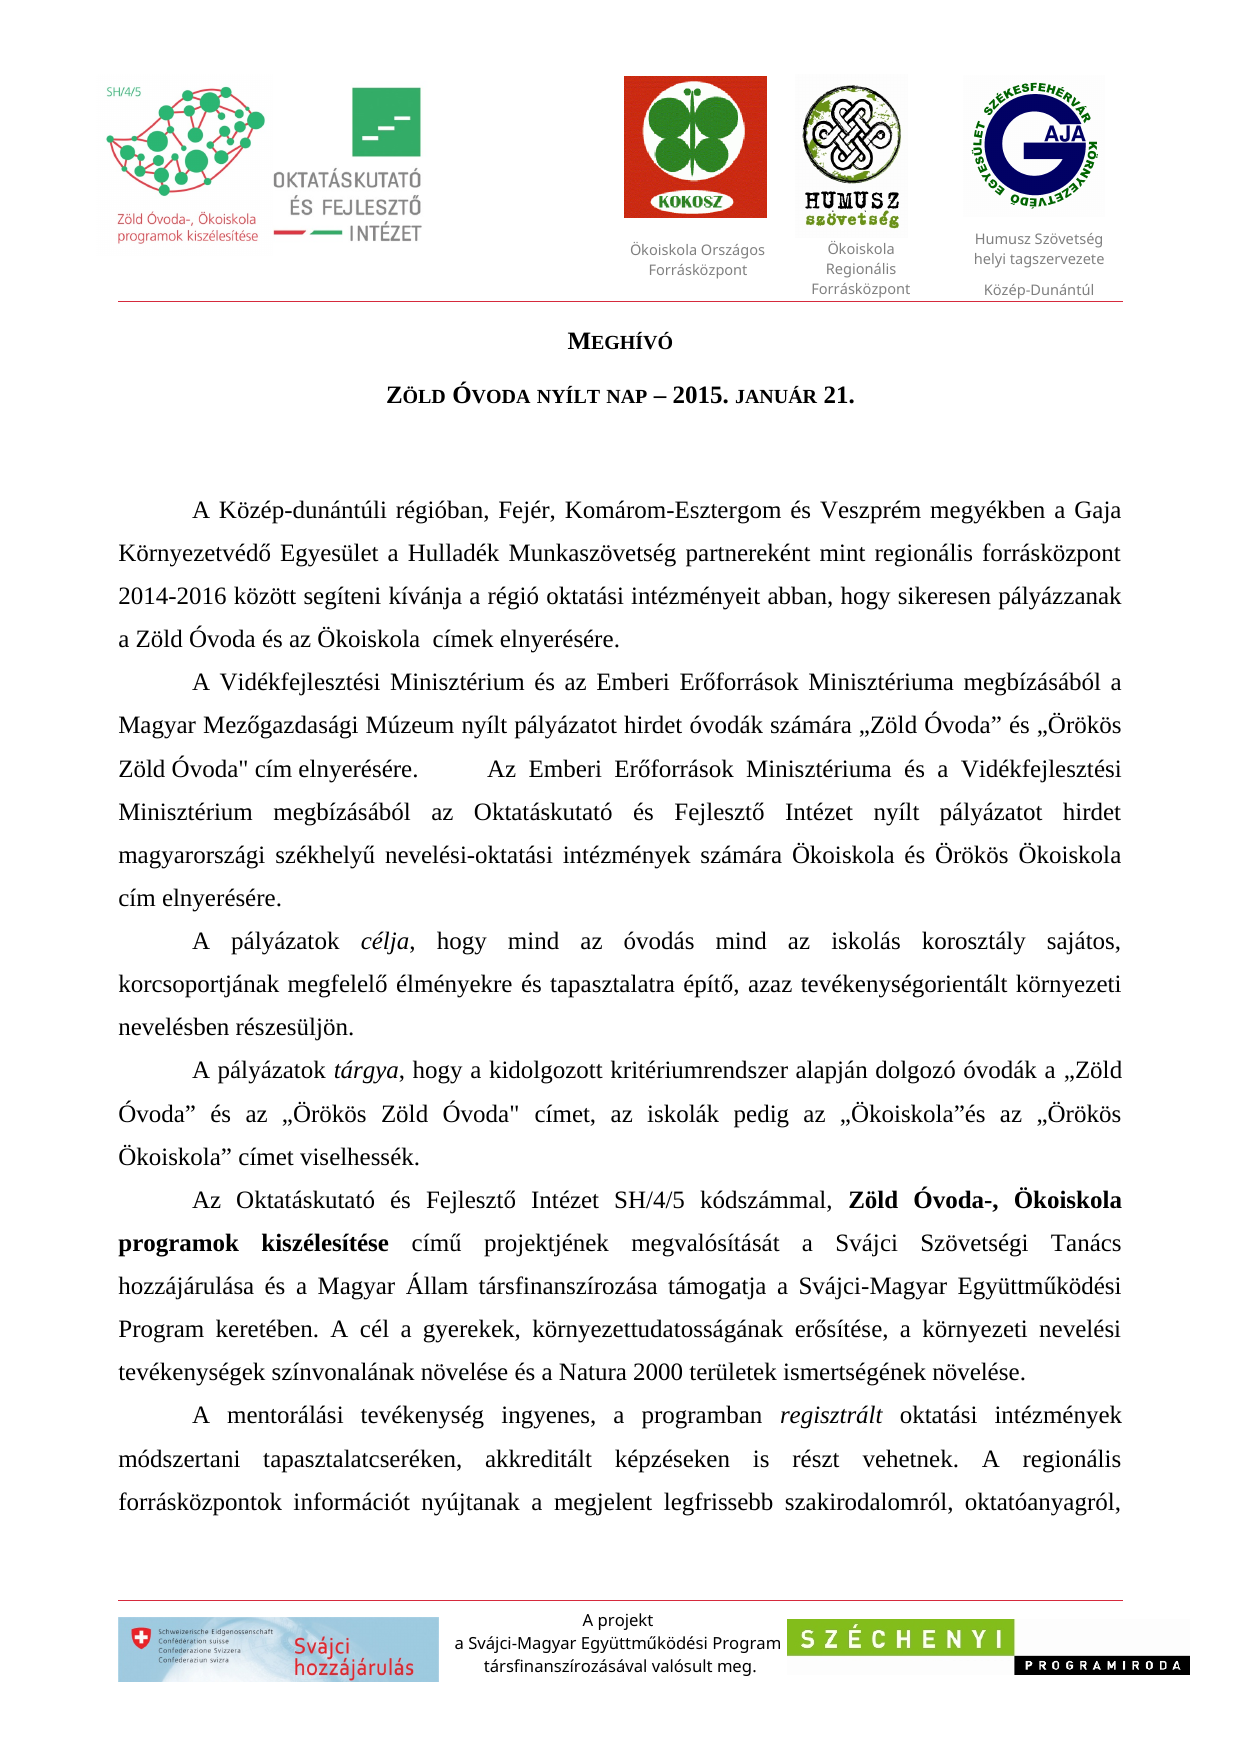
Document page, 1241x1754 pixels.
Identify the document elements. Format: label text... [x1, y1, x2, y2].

text A Közép-dunántúli régióban, Fejér, Komárom-Esztergom és Veszprém megyékben a Gaja Környezetvédő Egyesület a Hulladék Munkaszövetség partnereként mint regionális forrásközpont 2014-2016 között segíteni kívánja a régió oktatási intézményeit abban, hogy sikeresen pályázzanak a Zöld Óvoda és az Ökoiskola címek elnyerésére. [118, 495, 1122, 653]
picture [963, 75, 1105, 217]
text A pályázatok célja, hogy mind az óvodás mind az iskolás korosztály sajátos, korcsoportjának megfelelő élményekre és tapasztalatra építő, azaz tevékenységorientált környezeti nevelésben részesüljön. [118, 926, 1122, 1041]
text A Vidékfejlesztési Minisztérium és az Emberi Erőforrások Minisztériuma megbízásából a Magyar Mezőgazdasági Múzeum nyílt pályázatot hirdet óvodák számára „Zöld Óvoda” és „Örökös Zöld Óvoda" cím elnyerésére. Az Emberi Erőforrások Minisztériuma és a Vidékfejlesztési Minisztérium megbízásából az Oktatáskutató és Fejlesztő Intézet nyílt pályázatot hirdet magyarországi székhelyű nevelési-oktatási intézmények számára Ökoiskola és Örökös Ökoiskola cím elnyerésére. [118, 667, 1122, 912]
picture [787, 1619, 1190, 1675]
picture [795, 74, 908, 238]
text A pályázatok tárgya, hogy a kidolgozott kritériumrendszer alapján dolgozó óvodák a „Zöld Óvoda” és az „Örökös Zöld Óvoda" címet, az iskolák pedig az „Ökoiskola”és az „Örökös Ökoiskola” címet viselhessék. [118, 1056, 1122, 1171]
text Meghívó [118, 326, 1122, 355]
picture [96, 72, 437, 256]
picture [118, 1617, 439, 1682]
picture [624, 76, 767, 218]
text Az Oktatáskutató és Fejlesztő Intézet SH/4/5 kódszámmal, Zöld Óvoda-, Ökoiskola programok kiszélesítése című projektjének megvalósítását a Svájci Szövetségi Tanács hozzájárulása és a Magyar Állam társfinanszírozása támogatja a Svájci-Magyar Együttműködési Program keretében. A cél a gyerekek, környezettudatosságának erősítése, a környezeti nevelési tevékenységek színvonalának növelése és a Natura 2000 területek ismertségének növelése. [118, 1185, 1122, 1386]
text Zöld Óvoda nyílt nap – 2015. január 21. [118, 380, 1122, 409]
